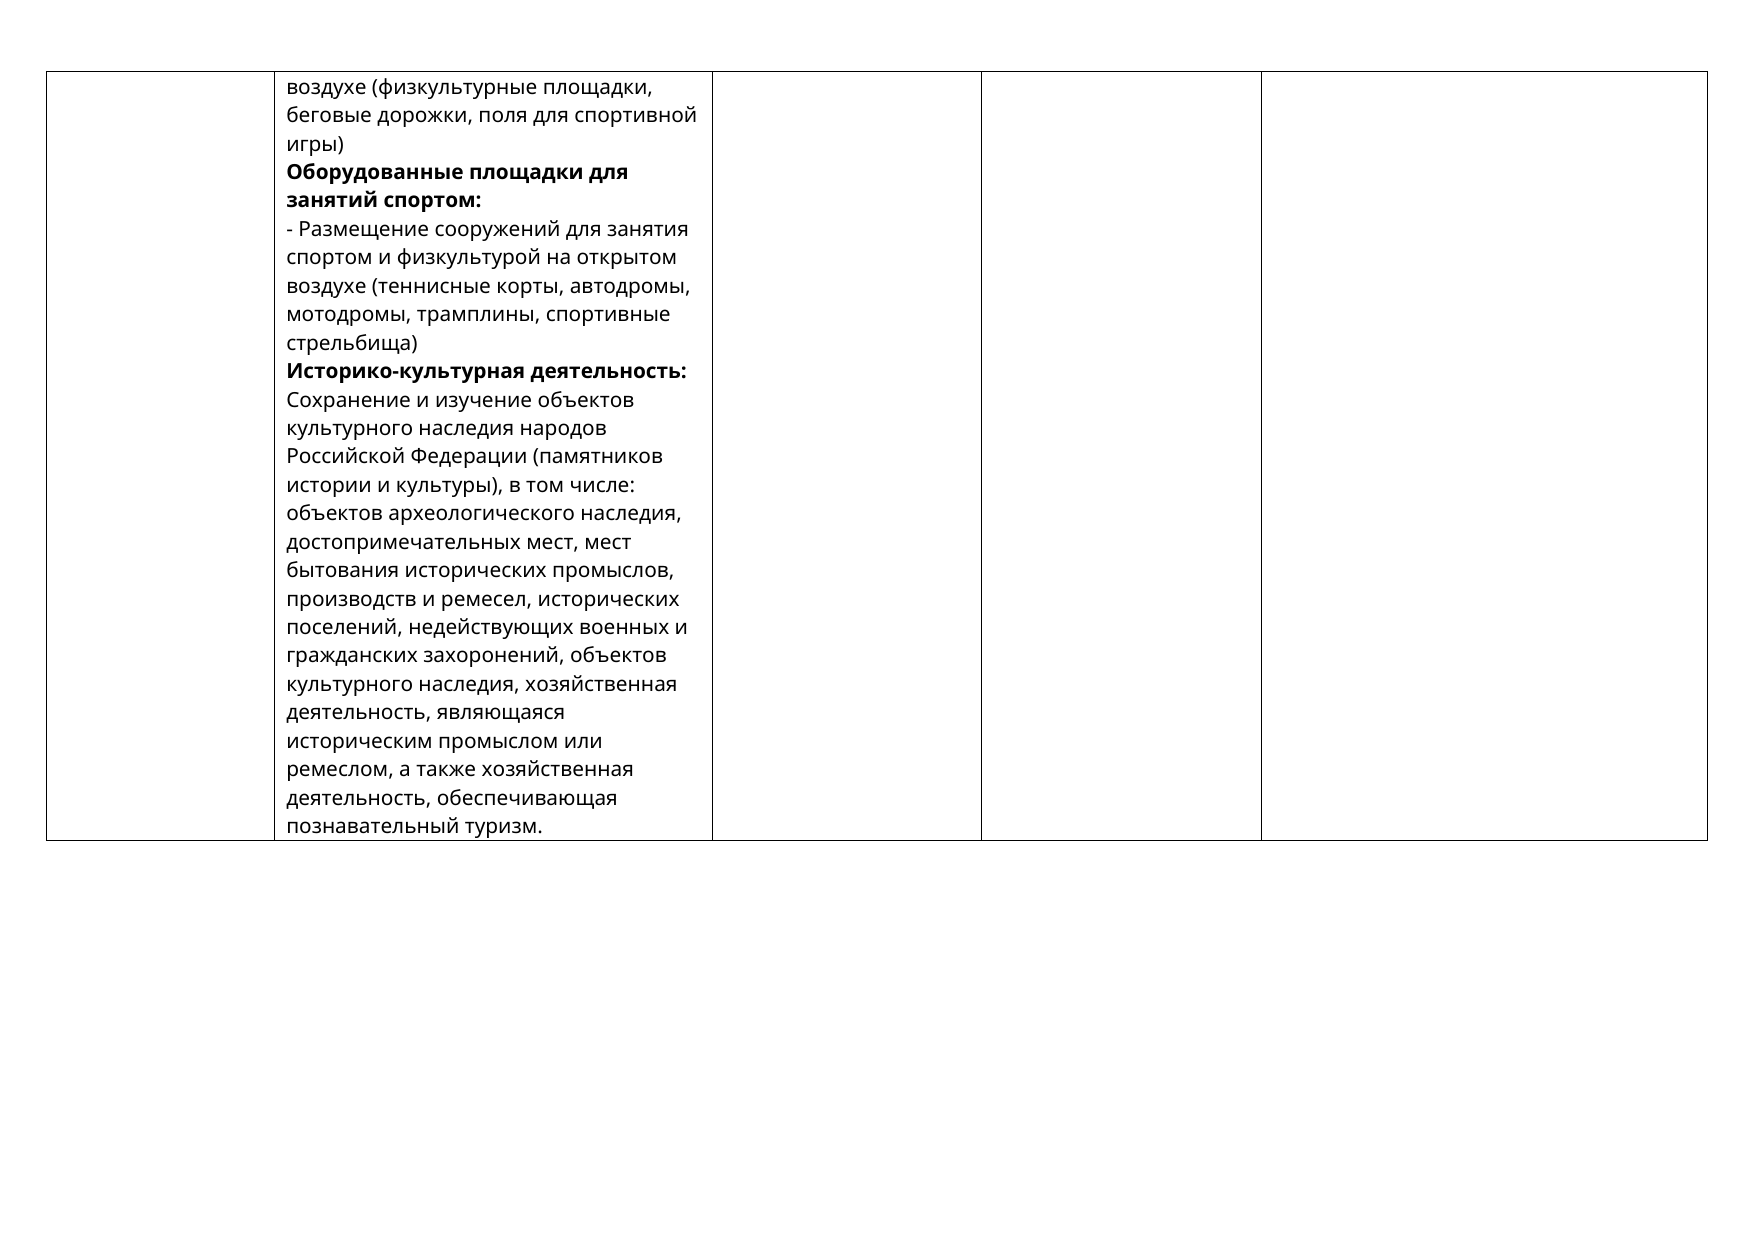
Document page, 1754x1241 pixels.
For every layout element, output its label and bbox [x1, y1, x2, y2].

table_cell [713, 72, 981, 840]
table_cell [1262, 72, 1707, 840]
table_cell [47, 72, 274, 840]
table_cell [275, 72, 712, 840]
table_cell [982, 72, 1261, 840]
